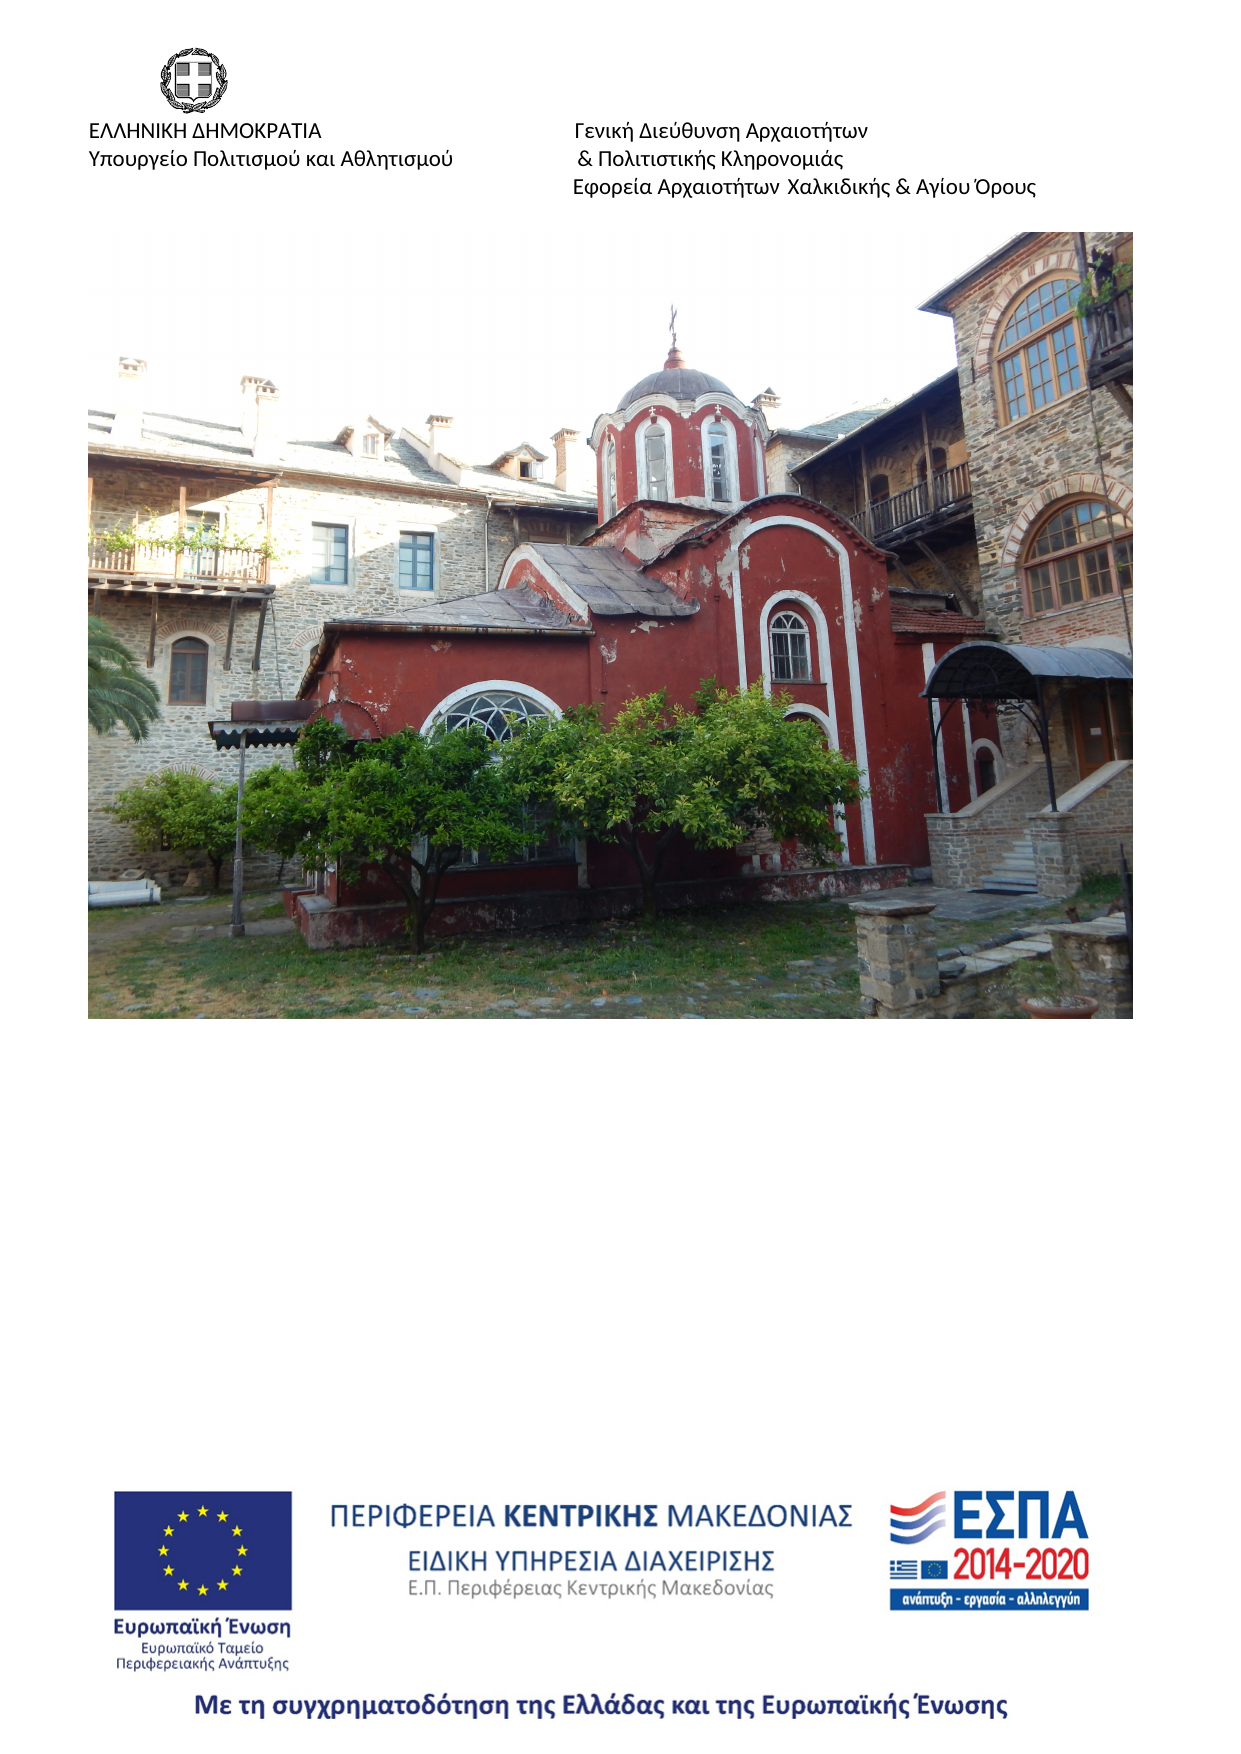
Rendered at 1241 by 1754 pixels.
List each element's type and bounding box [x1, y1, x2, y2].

picture [156, 44, 233, 117]
picture [88, 232, 1133, 1019]
picture [101, 1484, 1102, 1727]
